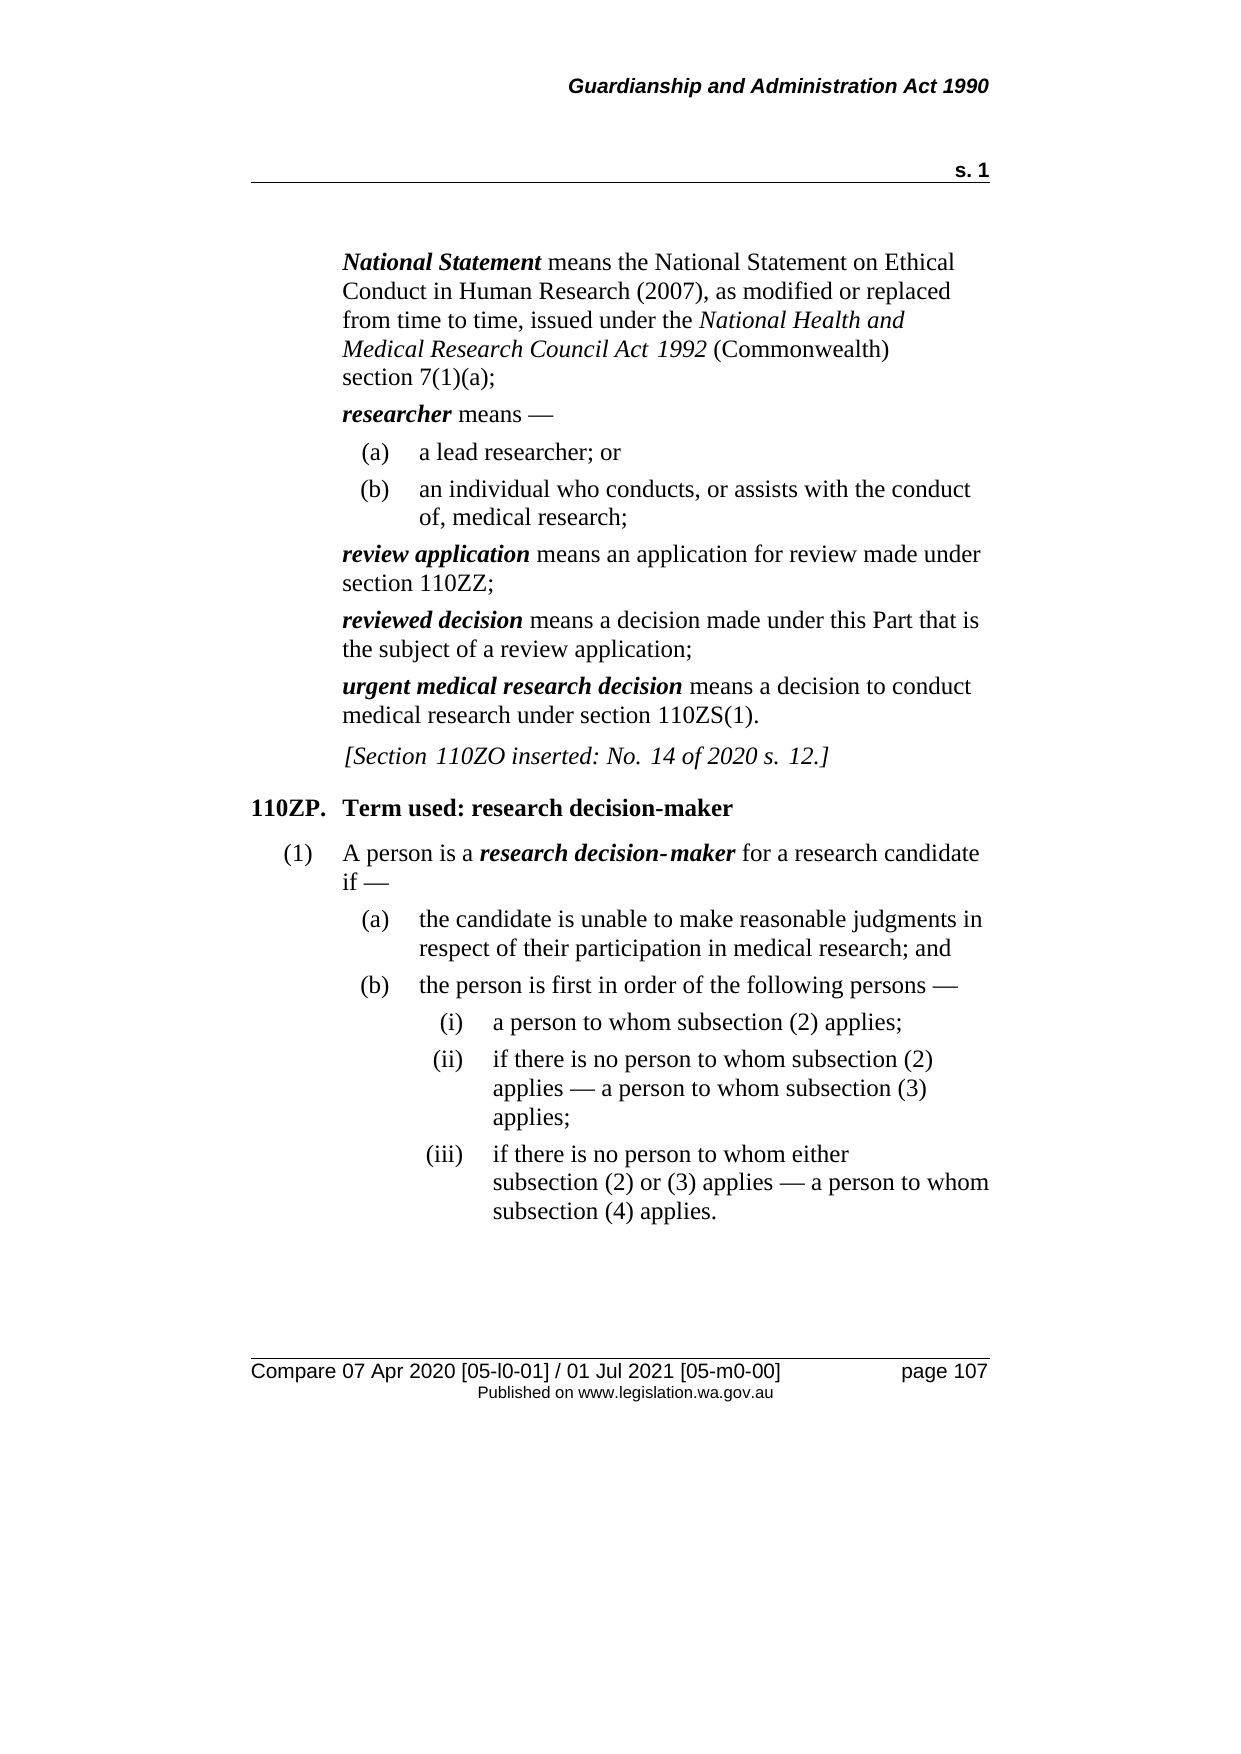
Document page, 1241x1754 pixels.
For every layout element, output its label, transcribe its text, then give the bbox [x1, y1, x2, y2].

text (i) a person to whom subsection (2) applies; [251, 1007, 990, 1036]
text review application means an application for review made under section 110ZZ; [251, 539, 990, 597]
text (b) the person is first in order of the following persons — [251, 970, 990, 999]
text (iii) if there is no person to whom either subsection (2) or (3) applies — a person to whom subsection (4) applies. [251, 1139, 990, 1225]
text (ii) if there is no person to whom subsection (2) applies — a person to whom subsection (3) applies; [251, 1044, 990, 1130]
text urgent medical research decision means a decision to conduct medical research under section 110ZS(1). [251, 671, 990, 729]
text reviewed decision means a decision made under this Part that is the subject of a review application; [251, 605, 990, 663]
subtitle 110ZP. Term used: research decision-maker [251, 793, 990, 822]
text [Section 110ZO inserted: No. 14 of 2020 s. 12.] [251, 741, 990, 770]
text National Statement means the National Statement on Ethical Conduct in Human Research (2007), as modified or replaced from time to time, issued under the National Health and Medical Research Council Act 1992 (Commonwealth) section 7(1)(a); [251, 247, 990, 391]
text (b) an individual who conducts, or assists with the conduct of, medical research; [251, 474, 990, 531]
text (a) a lead researcher; or [251, 437, 990, 465]
text (a) the candidate is unable to make reasonable judgments in respect of their participation in medical research; and [251, 904, 990, 962]
text (1) A person is a research decision-maker for a research candidate if — [251, 838, 990, 896]
text researcher means — [251, 399, 990, 428]
